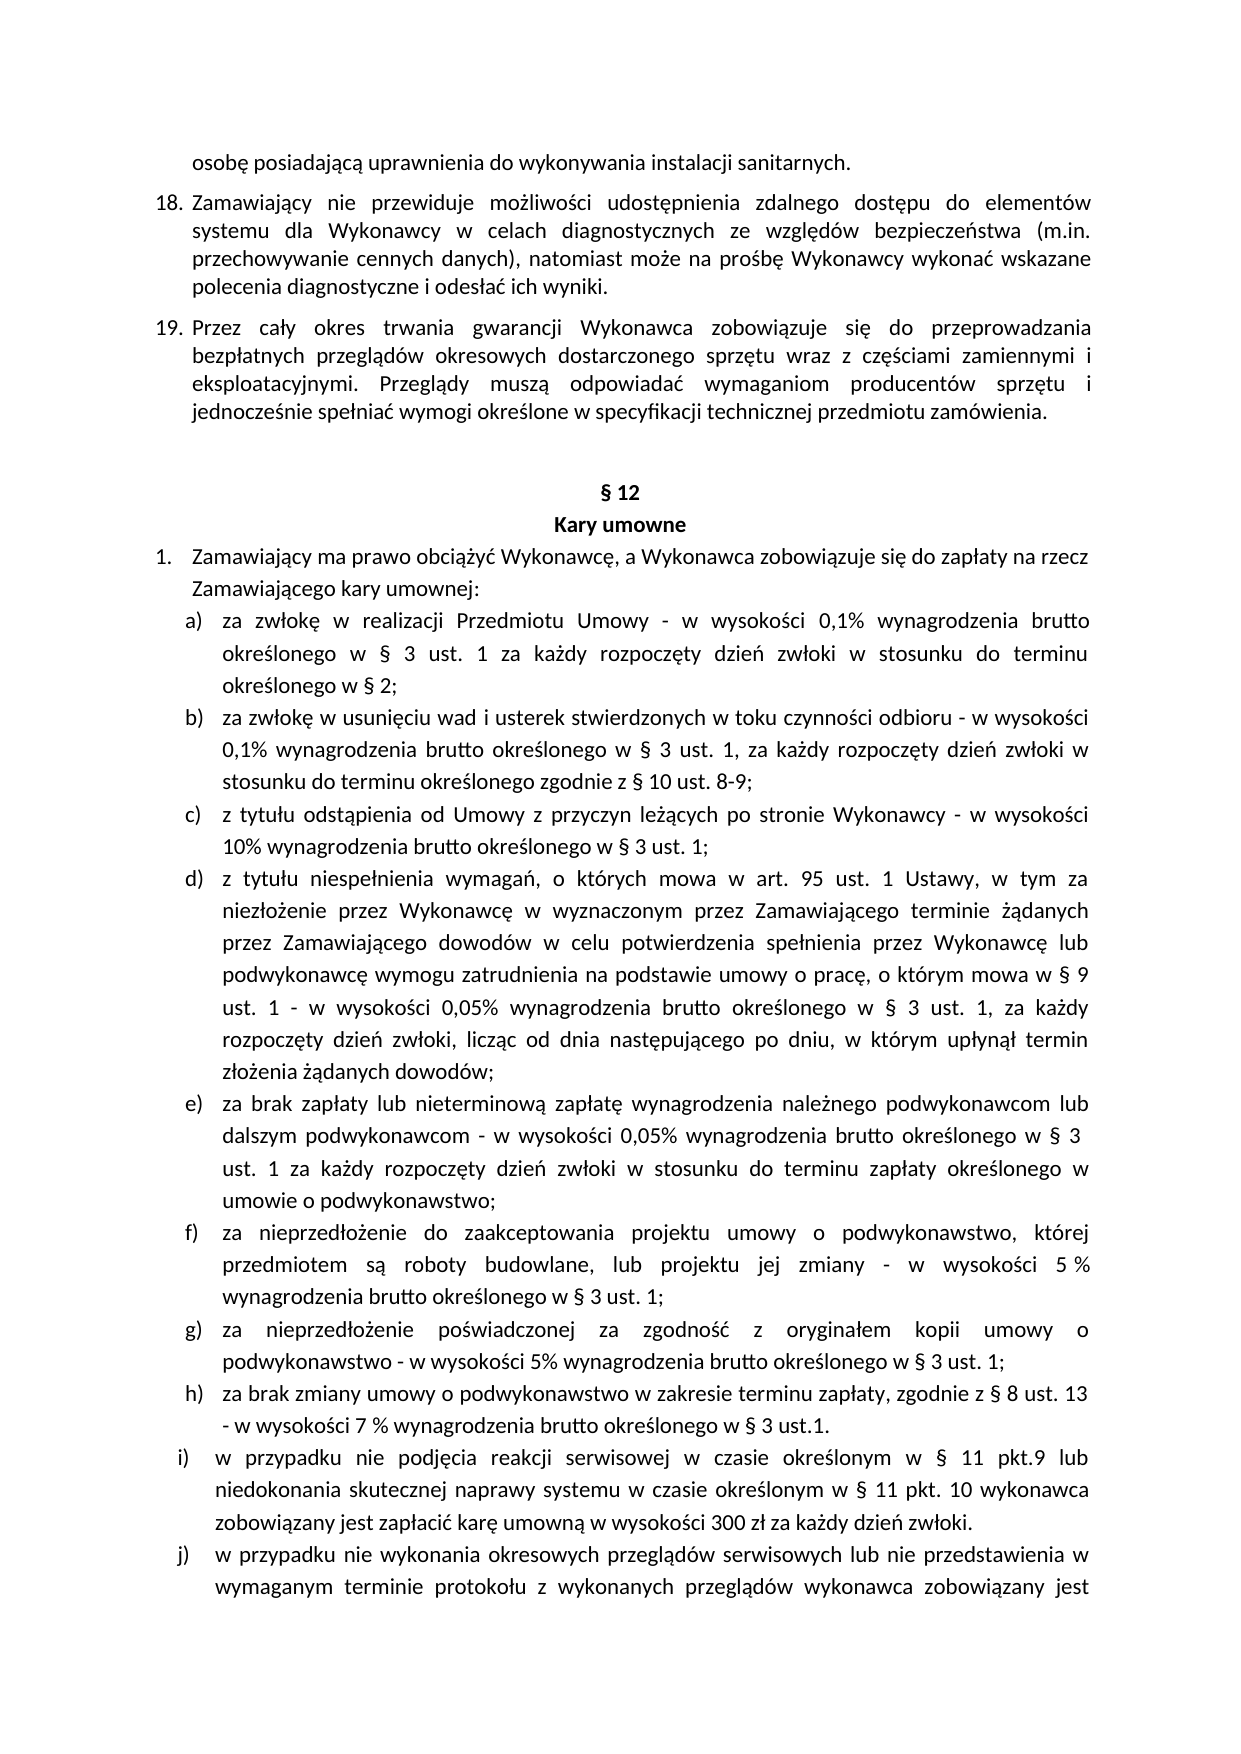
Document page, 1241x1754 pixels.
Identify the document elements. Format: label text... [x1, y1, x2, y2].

list Zamawiający ma prawo obciążyć Wykonawcę, a Wykonawca zobowiązuje się do zapłaty na rzecz Zamawiającego kary umownej: [155, 542, 1090, 602]
list za nieprzedłożenie do zaakceptowania projektu umowy o podwykonawstwo, której przedmiotem są roboty budowlane, lub projektu jej zmiany - w wysokości 5 % wynagrodzenia brutto określonego w § 3 ust. 1; [185, 1218, 1090, 1311]
list za zwłokę w usunięciu wad i usterek stwierdzonych w toku czynności odbioru - w wysokości 0,1% wynagrodzenia brutto określonego w § 3 ust. 1, za każdy rozpoczęty dzień zwłoki w stosunku do terminu określonego zgodnie z § 10 ust. 8-9; [185, 703, 1090, 796]
list Przez cały okres trwania gwarancji Wykonawca zobowiązuje się do przeprowadzania bezpłatnych przeglądów okresowych dostarczonego sprzętu wraz z częściami zamiennymi i eksploatacyjnymi. Przeglądy muszą odpowiadać wymaganiom producentów sprzętu i jednocześnie spełniać wymogi określone w specyfikacji technicznej przedmiotu zamówienia. [155, 313, 1093, 425]
list w przypadku nie podjęcia reakcji serwisowej w czasie określonym w § 11 pkt.9 lub niedokonania skutecznej naprawy systemu w czasie określonym w § 11 pkt. 10 wykonawca zobowiązany jest zapłacić karę umowną w wysokości 300 zł za każdy dzień zwłoki. [177, 1443, 1090, 1536]
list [155, 148, 1093, 176]
text § 12 Kary umowne [148, 478, 1093, 538]
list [177, 1540, 1090, 1600]
list za zwłokę w realizacji Przedmiotu Umowy - w wysokości 0,1% wynagrodzenia brutto określonego w § 3 ust. 1 za każdy rozpoczęty dzień zwłoki w stosunku do terminu określonego w § 2; [185, 607, 1090, 699]
list za brak zapłaty lub nieterminową zapłatę wynagrodzenia należnego podwykonawcom lub dalszym podwykonawcom - w wysokości 0,05% wynagrodzenia brutto określonego w § 3 ust. 1 za każdy rozpoczęty dzień zwłoki w stosunku do terminu zapłaty określonego w umowie o podwykonawstwo; [185, 1089, 1090, 1214]
list Zamawiający nie przewiduje możliwości udostępnienia zdalnego dostępu do elementów systemu dla Wykonawcy w celach diagnostycznych ze względów bezpieczeństwa (m.in. przechowywanie cennych danych), natomiast może na prośbę Wykonawcy wykonać wskazane polecenia diagnostyczne i odesłać ich wyniki. [155, 188, 1093, 300]
list za brak zmiany umowy o podwykonawstwo w zakresie terminu zapłaty, zgodnie z § 8 ust. 13 - w wysokości 7 % wynagrodzenia brutto określonego w § 3 ust.1. [185, 1379, 1090, 1439]
list z tytułu niespełnienia wymagań, o których mowa w art. 95 ust. 1 Ustawy, w tym za niezłożenie przez Wykonawcę w wyznaczonym przez Zamawiającego terminie żądanych przez Zamawiającego dowodów w celu potwierdzenia spełnienia przez Wykonawcę lub podwykonawcę wymogu zatrudnienia na podstawie umowy o pracę, o którym mowa w § 9 ust. 1 - w wysokości 0,05% wynagrodzenia brutto określonego w § 3 ust. 1, za każdy rozpoczęty dzień zwłoki, licząc od dnia następującego po dniu, w którym upłynął termin złożenia żądanych dowodów; [185, 864, 1090, 1085]
list za nieprzedłożenie poświadczonej za zgodność z oryginałem kopii umowy o podwykonawstwo - w wysokości 5% wynagrodzenia brutto określonego w § 3 ust. 1; [185, 1315, 1090, 1375]
list z tytułu odstąpienia od Umowy z przyczyn leżących po stronie Wykonawcy - w wysokości 10% wynagrodzenia brutto określonego w § 3 ust. 1; [185, 800, 1090, 860]
